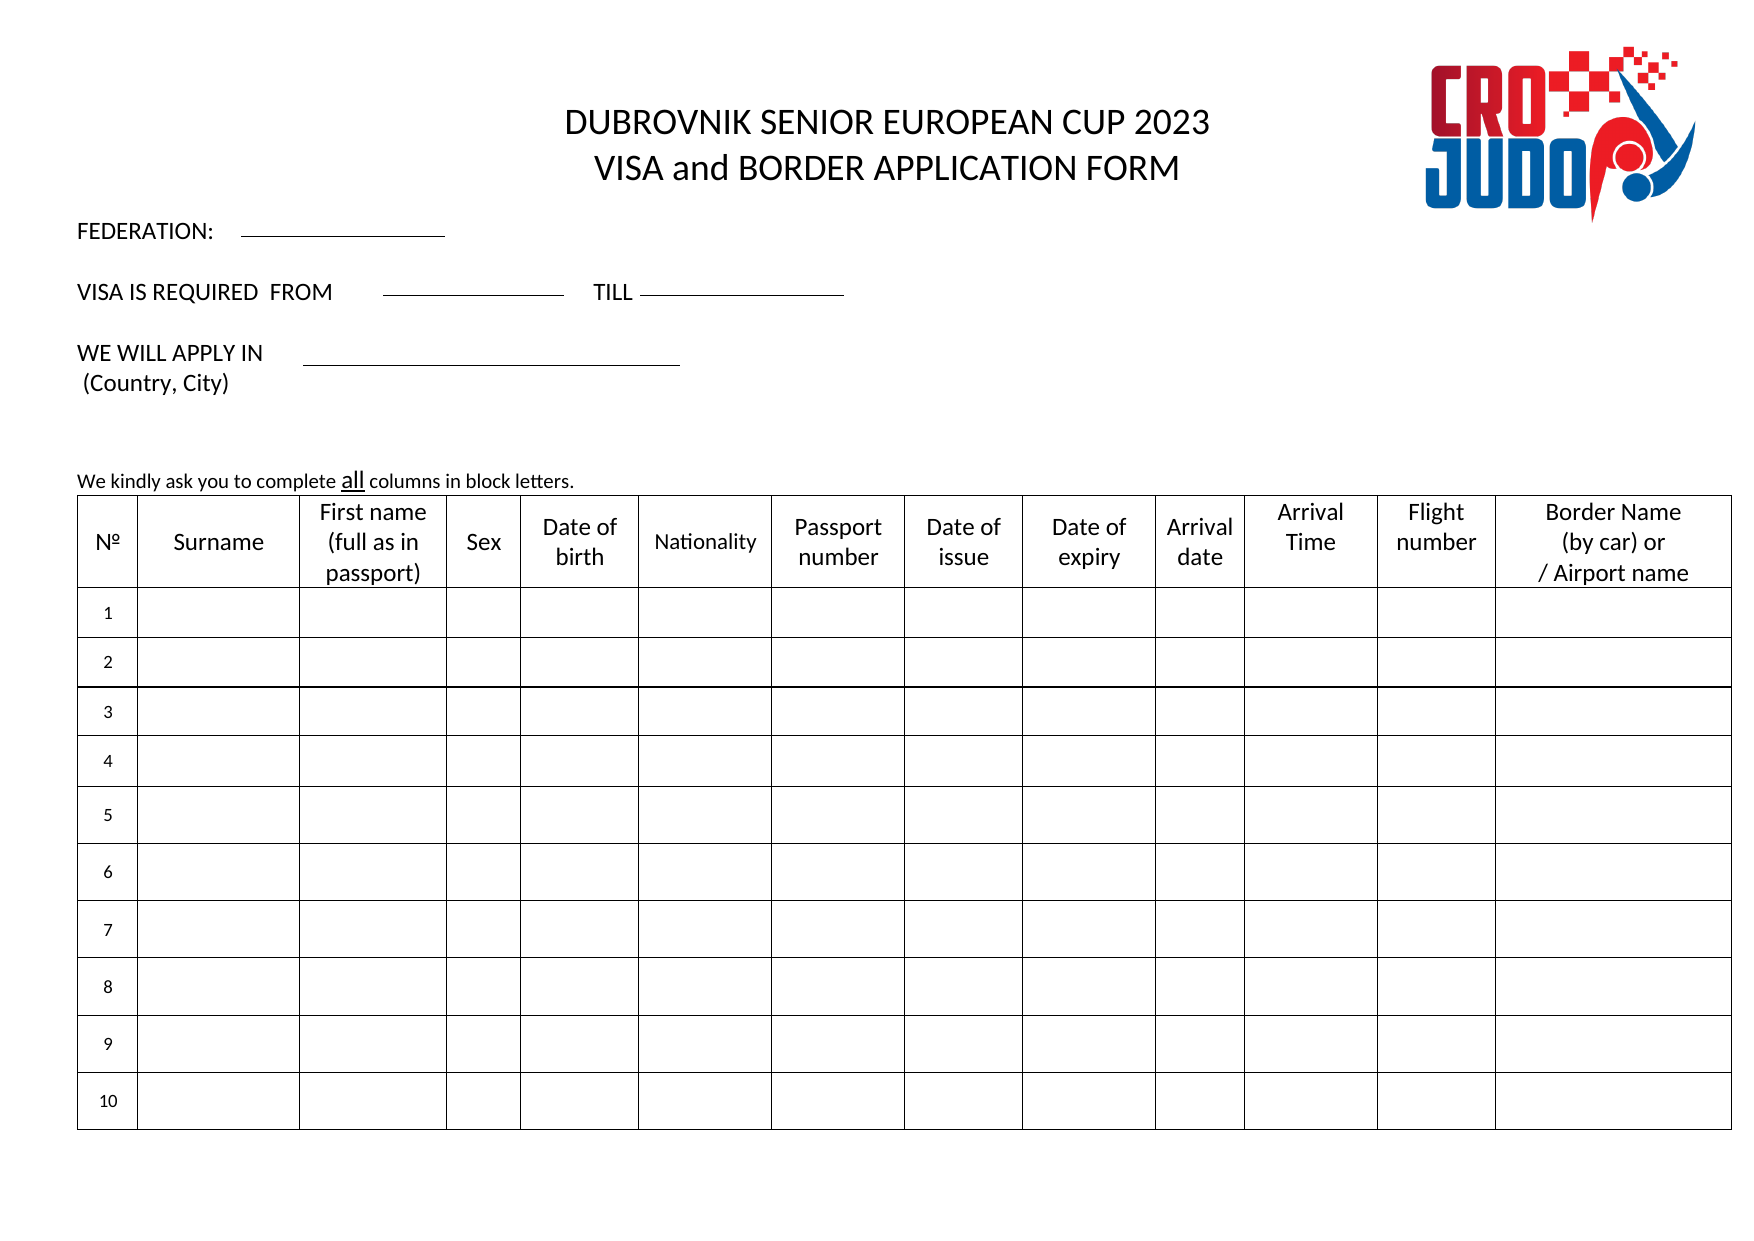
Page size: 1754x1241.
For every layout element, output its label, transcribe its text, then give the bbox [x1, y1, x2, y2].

table_cell [138, 1073, 299, 1129]
table_cell 1 [78, 588, 137, 637]
picture [1421, 31, 1706, 237]
table_cell [772, 638, 904, 686]
table_cell [138, 688, 299, 735]
table_cell [1156, 1016, 1244, 1072]
table_cell [905, 958, 1022, 1014]
table_header Nationality [639, 496, 771, 587]
table_cell [1023, 638, 1155, 686]
table_cell [1156, 787, 1244, 843]
table_cell [772, 958, 904, 1014]
text (Country, City) [77, 367, 1698, 398]
table_cell [772, 901, 904, 957]
table_cell [447, 736, 520, 786]
table_cell [905, 901, 1022, 957]
table_cell [1378, 1016, 1495, 1072]
table_cell [300, 1016, 446, 1072]
table_cell [1023, 787, 1155, 843]
table_cell [521, 958, 638, 1014]
table_cell [447, 787, 520, 843]
table_header Arrival date [1156, 496, 1244, 587]
table_cell [1156, 638, 1244, 686]
table_cell [905, 638, 1022, 686]
table_cell [772, 688, 904, 735]
table_cell [447, 638, 520, 686]
table_cell [1378, 588, 1495, 637]
table_cell [639, 787, 771, 843]
table_header Flight number [1378, 496, 1495, 587]
table_cell [1023, 736, 1155, 786]
table_cell [905, 787, 1022, 843]
table_cell [905, 844, 1022, 900]
table_cell [138, 1016, 299, 1072]
table_cell [447, 588, 520, 637]
table_cell [1496, 638, 1731, 686]
table_cell [447, 688, 520, 735]
table_cell [639, 958, 771, 1014]
table_cell [1496, 958, 1731, 1014]
table_header Surname [138, 496, 299, 587]
table_cell [1245, 787, 1377, 843]
table_cell [1156, 844, 1244, 900]
table_cell [138, 901, 299, 957]
table_cell [1023, 958, 1155, 1014]
table_cell [300, 588, 446, 637]
table_cell [905, 736, 1022, 786]
table_cell 5 [78, 787, 137, 843]
table_cell [521, 901, 638, 957]
table_cell [1023, 688, 1155, 735]
table_cell [1245, 1073, 1377, 1129]
table_cell [1245, 736, 1377, 786]
table_cell [1378, 844, 1495, 900]
table_cell [521, 736, 638, 786]
table_cell [772, 787, 904, 843]
table_header Date of birth [521, 496, 638, 587]
table_cell [1156, 588, 1244, 637]
table_cell [1378, 688, 1495, 735]
table_cell [138, 958, 299, 1014]
table_cell 9 [78, 1016, 137, 1072]
table_cell [521, 1016, 638, 1072]
table_cell [1023, 1016, 1155, 1072]
table_header Date of expiry [1023, 496, 1155, 587]
table_cell 8 [78, 958, 137, 1014]
table_cell [1156, 688, 1244, 735]
table_cell [300, 844, 446, 900]
text VISA and BORDER APPLICATION FORM [77, 144, 1698, 189]
table_cell [1023, 1073, 1155, 1129]
table_cell [300, 787, 446, 843]
table_cell [447, 1016, 520, 1072]
table_cell [772, 588, 904, 637]
table_cell [1378, 736, 1495, 786]
table_cell [639, 1016, 771, 1072]
table_header Passport number [772, 496, 904, 587]
table_cell [138, 588, 299, 637]
table_cell [1378, 638, 1495, 686]
text We kindly ask you to complete all columns in block letters. [77, 464, 1698, 495]
table_cell [1023, 844, 1155, 900]
table_cell [1496, 736, 1731, 786]
table_cell [1378, 787, 1495, 843]
table_cell [300, 736, 446, 786]
text FEDERATION: [77, 215, 1698, 245]
table_cell [1378, 901, 1495, 957]
table_cell [639, 1073, 771, 1129]
table_cell [447, 844, 520, 900]
table_cell [138, 638, 299, 686]
table_cell [521, 588, 638, 637]
table_cell [300, 1073, 446, 1129]
table_cell [1496, 844, 1731, 900]
table_cell [905, 688, 1022, 735]
table_cell [772, 1073, 904, 1129]
table_cell [1245, 638, 1377, 686]
table_cell [521, 638, 638, 686]
table_cell [1023, 901, 1155, 957]
text DUBROVNIK SENIOR EUROPEAN CUP 2023 [77, 98, 1698, 144]
table_cell [447, 958, 520, 1014]
table_cell [1156, 1073, 1244, 1129]
table_cell [639, 901, 771, 957]
table_cell [1496, 1016, 1731, 1072]
table_cell [1496, 787, 1731, 843]
table_cell [521, 1073, 638, 1129]
table_cell [138, 787, 299, 843]
table_cell [1156, 958, 1244, 1014]
table_cell [1378, 958, 1495, 1014]
table_cell [1245, 688, 1377, 735]
table_cell 3 [78, 688, 137, 735]
table_cell [905, 1016, 1022, 1072]
table_cell [1245, 901, 1377, 957]
table_cell [447, 901, 520, 957]
table_cell [447, 1073, 520, 1129]
table_cell [521, 787, 638, 843]
table_cell [639, 588, 771, 637]
table_cell [138, 736, 299, 786]
table_cell [521, 844, 638, 900]
table_cell [1496, 1073, 1731, 1129]
table_cell [639, 844, 771, 900]
table_cell [905, 1073, 1022, 1129]
table_cell 4 [78, 736, 137, 786]
table_cell [639, 688, 771, 735]
table_cell [1245, 958, 1377, 1014]
table_cell [300, 901, 446, 957]
table_cell [1245, 588, 1377, 637]
table_cell [1245, 844, 1377, 900]
table_cell [300, 688, 446, 735]
table_cell 6 [78, 844, 137, 900]
table_cell [138, 844, 299, 900]
table_cell [639, 736, 771, 786]
table_cell [300, 638, 446, 686]
table_cell 7 [78, 901, 137, 957]
text WE WILL APPLY IN [77, 337, 1698, 367]
table_cell [772, 736, 904, 786]
table_cell 2 [78, 638, 137, 686]
table_header First name (full as in passport) [300, 496, 446, 587]
table_cell [1156, 901, 1244, 957]
table_cell [1023, 588, 1155, 637]
table_cell [1496, 688, 1731, 735]
table_cell [521, 688, 638, 735]
table_header Border Name (by car) or / Airport name [1496, 496, 1731, 587]
table_cell [772, 844, 904, 900]
table_cell [772, 1016, 904, 1072]
table_header № [78, 496, 137, 587]
table_cell [1496, 901, 1731, 957]
table_header Sex [447, 496, 520, 587]
table_cell [1496, 588, 1731, 637]
table_cell [905, 588, 1022, 637]
table_cell [1245, 1016, 1377, 1072]
table_header Arrival Time [1245, 496, 1377, 587]
table_cell 10 [78, 1073, 137, 1129]
table_cell [1156, 736, 1244, 786]
table_cell [1378, 1073, 1495, 1129]
text VISA IS REQUIRED FROM TILL [77, 276, 1698, 306]
table_cell [300, 958, 446, 1014]
table_cell [639, 638, 771, 686]
table_header Date of issue [905, 496, 1022, 587]
